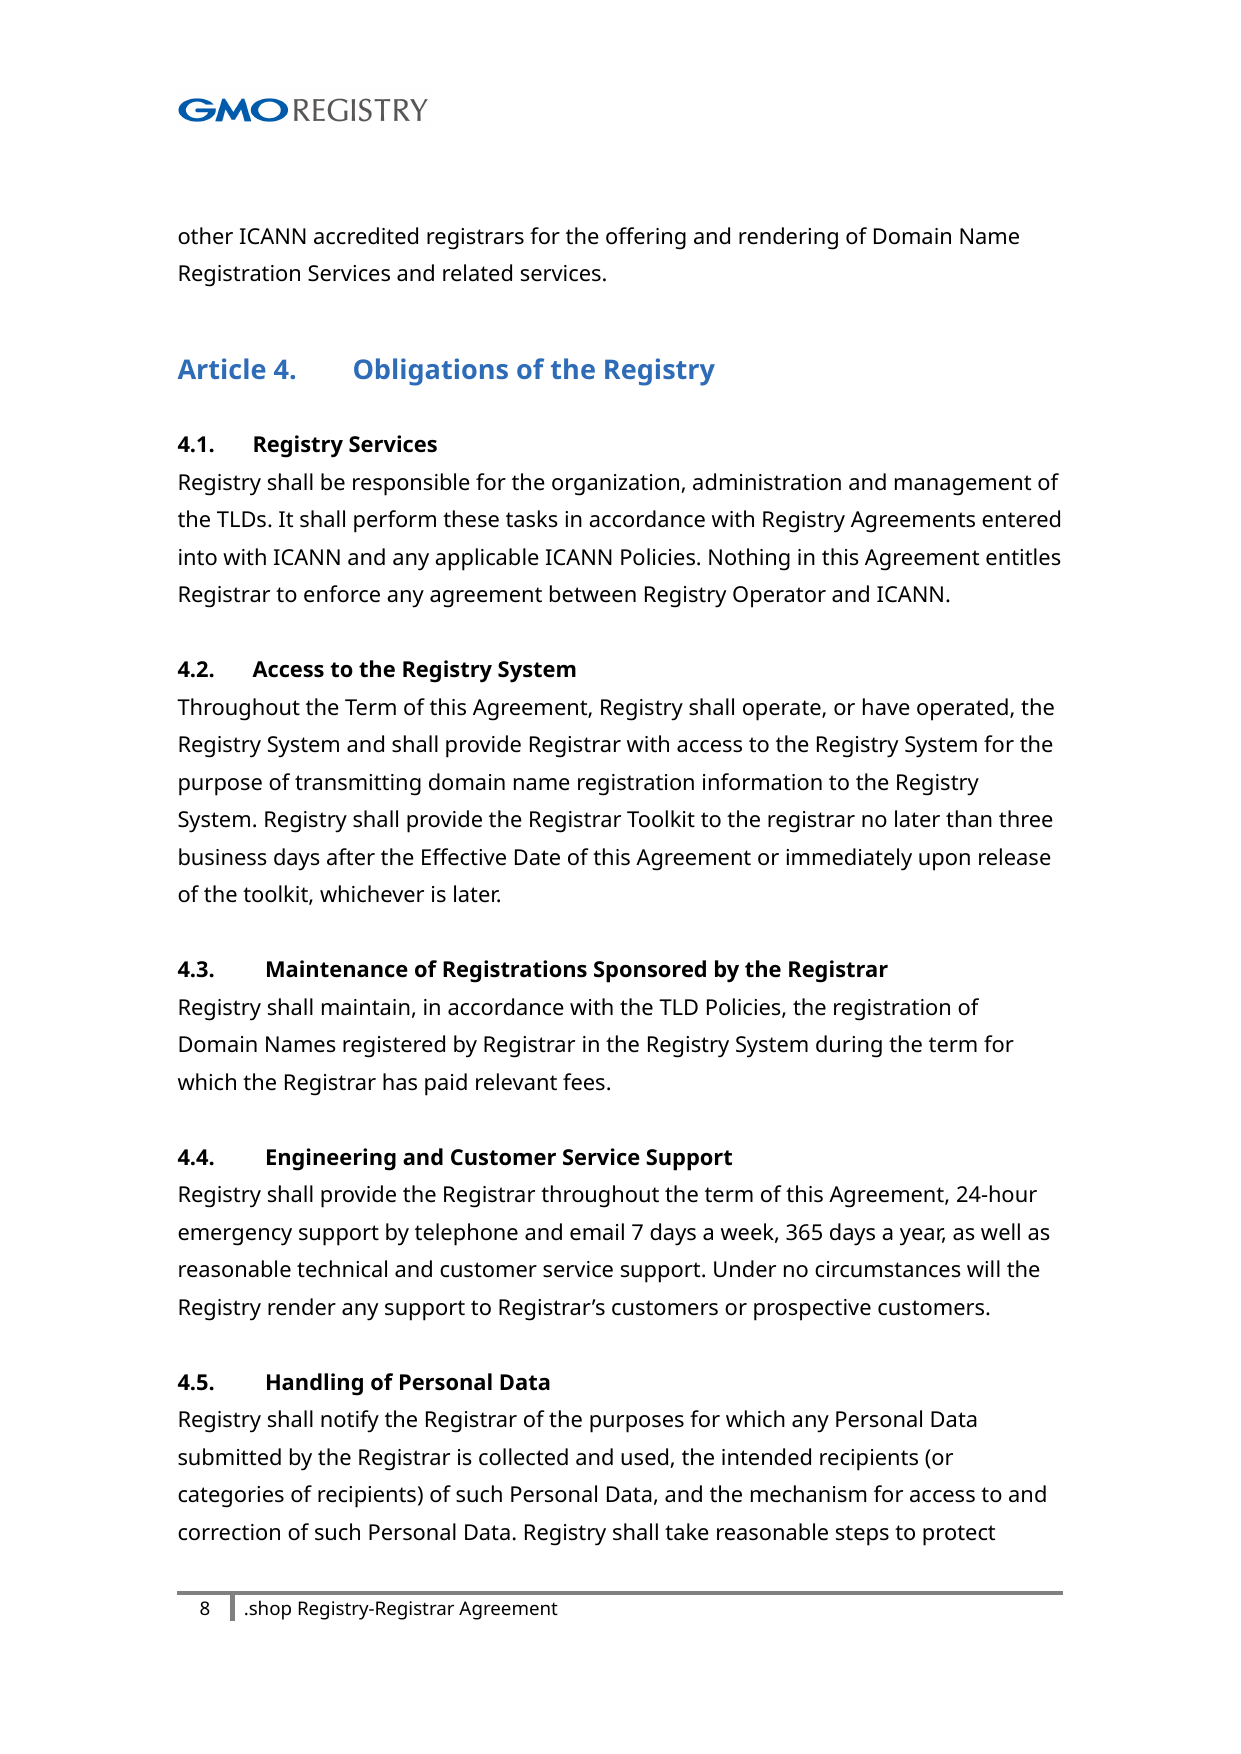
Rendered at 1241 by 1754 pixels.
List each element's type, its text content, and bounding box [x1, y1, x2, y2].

text 4.2. Access to the Registry System [177, 650, 1063, 688]
text Registry shall maintain, in accordance with the TLD Policies, the registration of Domain Names registered by Registrar in the Registry System during the term for which the Registrar has paid relevant fees. [177, 988, 1063, 1100]
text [177, 217, 1063, 292]
text 4.3. Maintenance of Registrations Sponsored by the Registrar [177, 950, 1063, 988]
text Registry shall provide the Registrar throughout the term of this Agreement, 24-hour emergency support by telephone and email 7 days a week, 365 days a year, as well as reasonable technical and customer service support. Under no circumstances will the Registry render any support to Registrar’s customers or prospective customers. [177, 1175, 1063, 1325]
text 4.1. Registry Services [177, 425, 1063, 463]
text Registry shall be responsible for the organization, administration and management of the TLDs. It shall perform these tasks in accordance with Registry Agreements entered into with ICANN and any applicable ICANN Policies. Nothing in this Agreement entitles Registrar to enforce any agreement between Registry Operator and ICANN. [177, 463, 1063, 613]
text 4.4. Engineering and Customer Service Support [177, 1138, 1063, 1175]
text Throughout the Term of this Agreement, Registry shall operate, or have operated, the Registry System and shall provide Registrar with access to the Registry System for the purpose of transmitting domain name registration information to the Registry System. Registry shall provide the Registrar Toolkit to the registrar no later than three business days after the Effective Date of this Agreement or immediately upon release of the toolkit, whichever is later. [177, 688, 1063, 950]
text 4.5. Handling of Personal Data [177, 1363, 1063, 1400]
picture [177, 88, 435, 130]
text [177, 1400, 1063, 1550]
subtitle Article 4. Obligations of the Registry [177, 350, 1063, 388]
